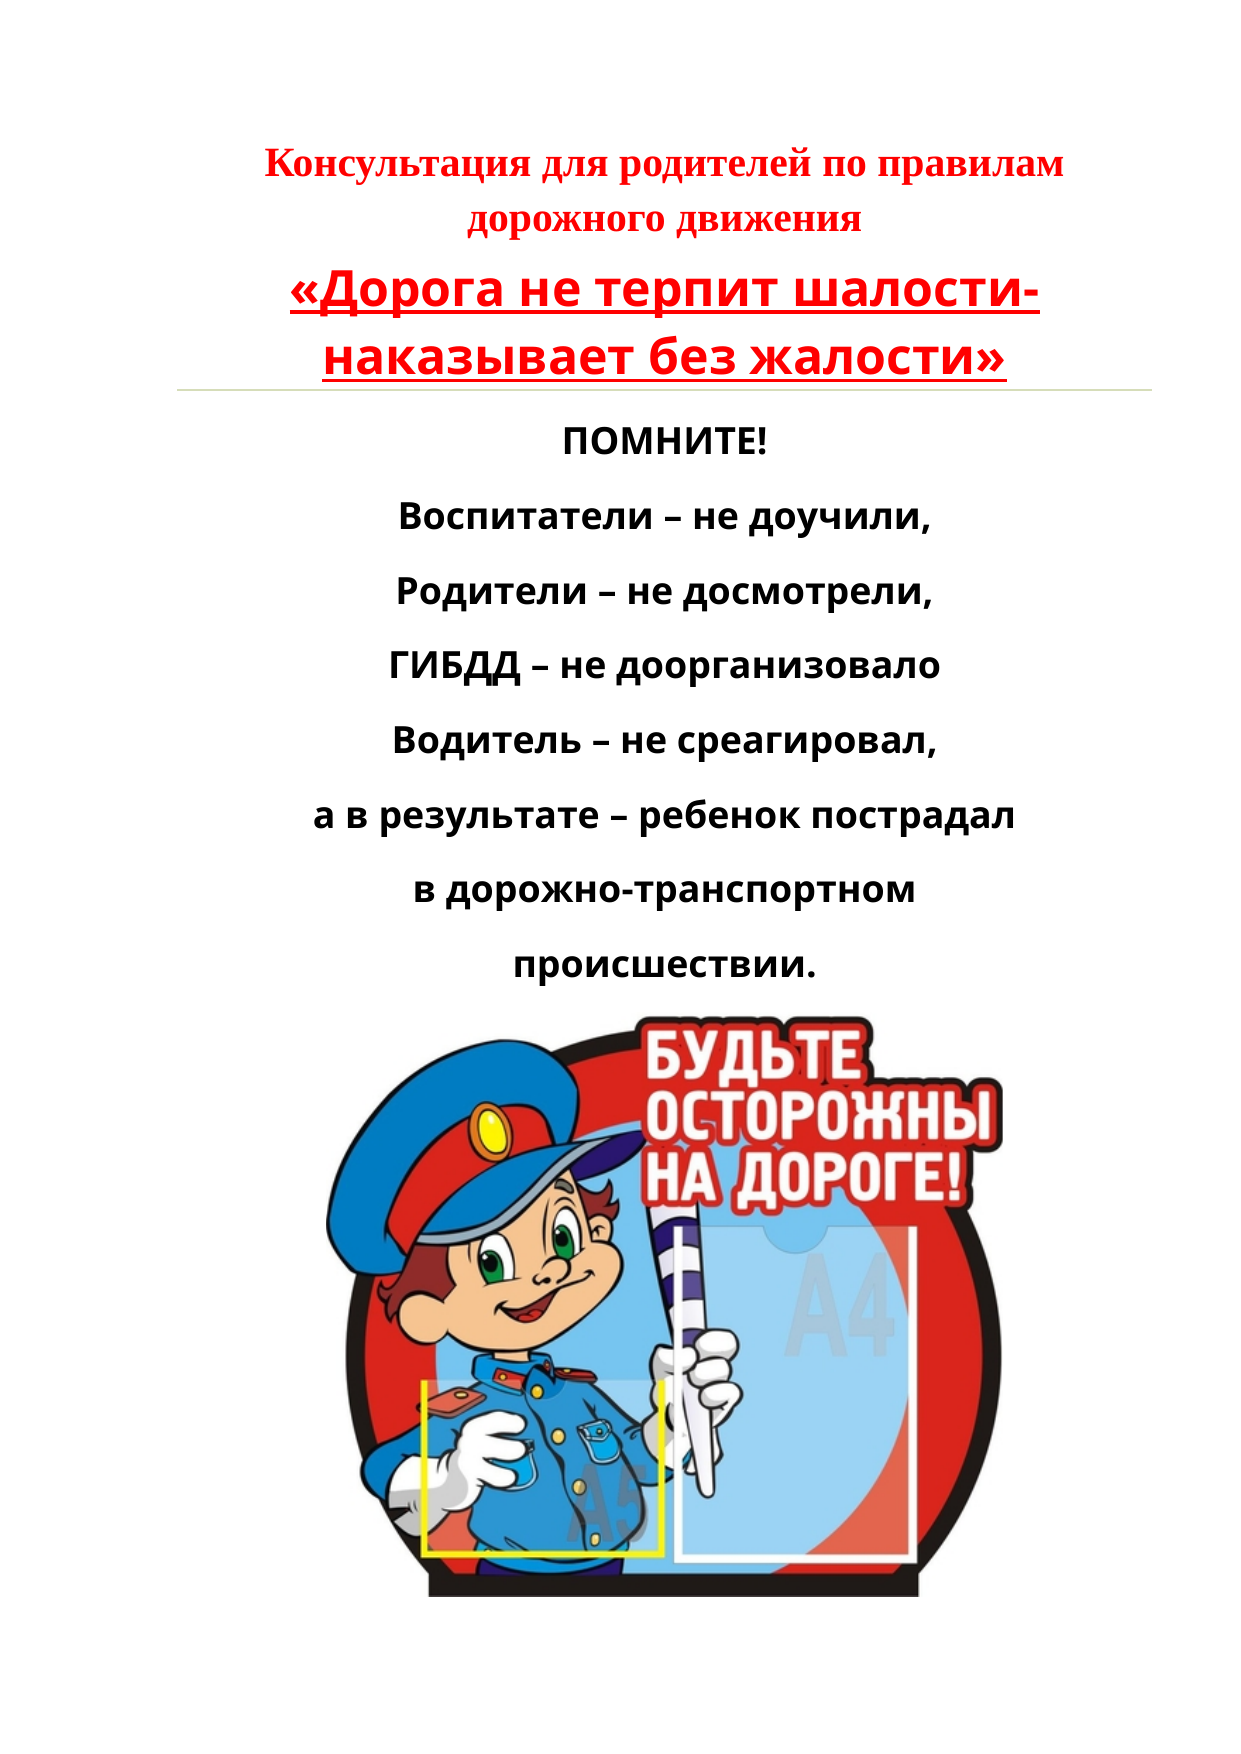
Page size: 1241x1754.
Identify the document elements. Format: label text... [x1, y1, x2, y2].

text Воспитатели – не доучили, [177, 489, 1152, 540]
text «Дорога не терпит шалости-наказывает без жалости» [177, 253, 1152, 389]
text ГИБДД – не доорганизовало [177, 639, 1152, 690]
text Водитель – не среагировал, [177, 713, 1152, 764]
picture [326, 1012, 1003, 1597]
text в дорожно-транспортном [177, 863, 1152, 914]
text Консультация для родителей по правилам дорожного движения [177, 131, 1152, 241]
text Родители – не досмотрели, [177, 564, 1152, 615]
text ПОМНИТЕ! [177, 414, 1152, 466]
text происшествии. [177, 937, 1152, 988]
text а в результате – ребенок пострадал [177, 788, 1152, 839]
